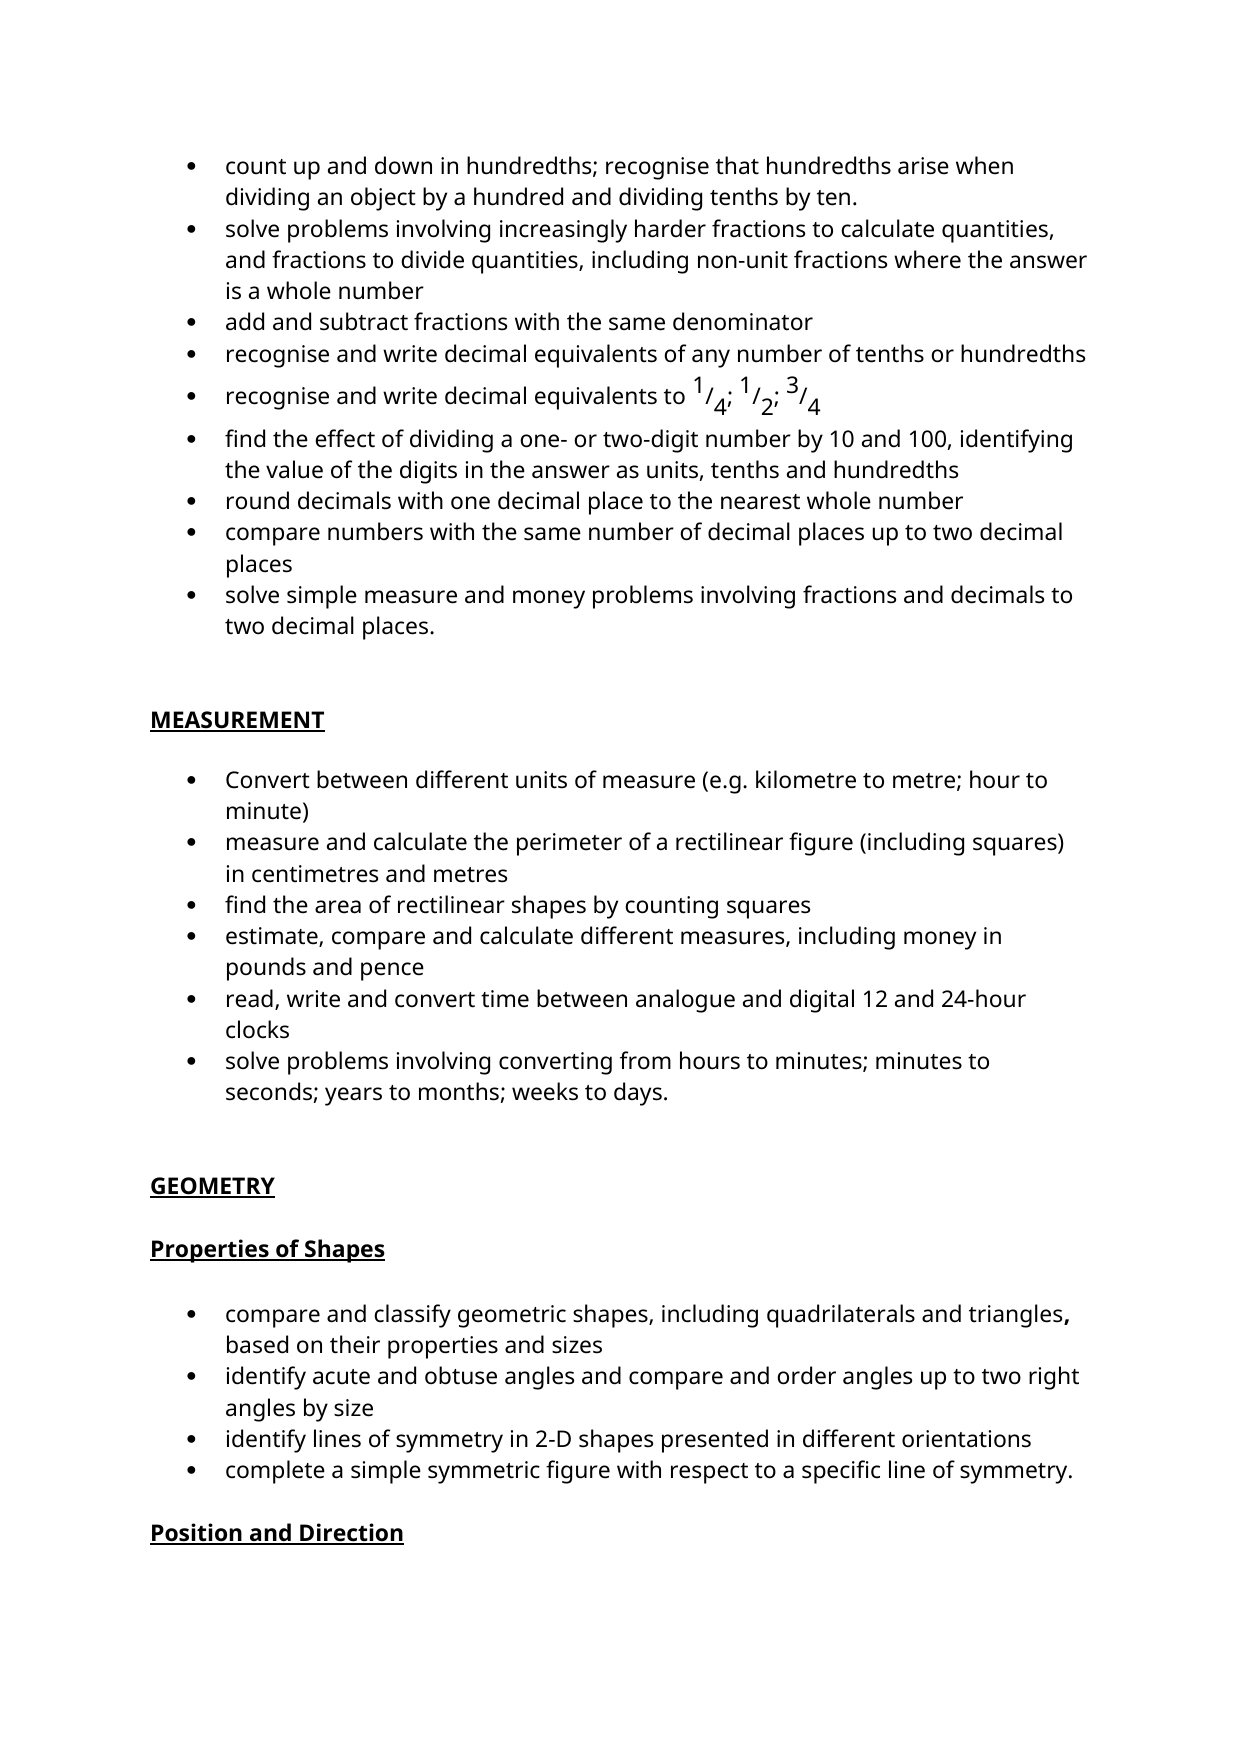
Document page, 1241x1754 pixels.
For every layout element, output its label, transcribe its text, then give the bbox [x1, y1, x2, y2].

list compare and classify geometric shapes, including quadrilaterals and triangles, based on their properties and sizes [187, 1298, 1090, 1360]
list identify acute and obtuse angles and compare and order angles up to two right angles by size [187, 1360, 1090, 1423]
list Convert between different units of measure (e.g. kilometre to metre; hour to minute) [187, 764, 1090, 826]
list read, write and convert time between analogue and digital 12 and 24-hour clocks [187, 982, 1090, 1045]
list count up and down in hundredths; recognise that hundredths arise when dividing an object by a hundred and dividing tenths by ten. [187, 150, 1090, 212]
text Position and Direction [150, 1517, 1090, 1548]
text MEASUREMENT [150, 704, 1090, 735]
list recognise and write decimal equivalents of any number of tenths or hundredths [187, 337, 1090, 369]
list round decimals with one decimal place to the nearest whole number [187, 485, 1090, 516]
list solve simple measure and money problems involving fractions and decimals to two decimal places. [187, 579, 1090, 641]
list measure and calculate the perimeter of a rectilinear figure (including squares) in centimetres and metres [187, 826, 1090, 889]
list find the area of rectilinear shapes by counting squares [187, 889, 1090, 920]
list recognise and write decimal equivalents to 1/4; 1/2; 3/4 [187, 369, 1090, 422]
list find the effect of dividing a one- or two-digit number by 10 and 100, identifying the value of the digits in the answer as units, tenths and hundredths [187, 422, 1090, 485]
text GEOMETRY [150, 1170, 1090, 1201]
list solve problems involving increasingly harder fractions to calculate quantities, and fractions to divide quantities, including non-unit fractions where the answer is a whole number [187, 212, 1090, 306]
list solve problems involving converting from hours to minutes; minutes to seconds; years to months; weeks to days. [187, 1045, 1090, 1107]
list complete a simple symmetric figure with respect to a specific line of symmetry. [187, 1454, 1090, 1485]
list estimate, compare and calculate different measures, including money in pounds and pence [187, 920, 1090, 982]
list compare numbers with the same number of decimal places up to two decimal places [187, 516, 1090, 579]
list add and subtract fractions with the same denominator [187, 306, 1090, 337]
list identify lines of symmetry in 2-D shapes presented in different orientations [187, 1423, 1090, 1454]
text Properties of Shapes [150, 1232, 1090, 1264]
